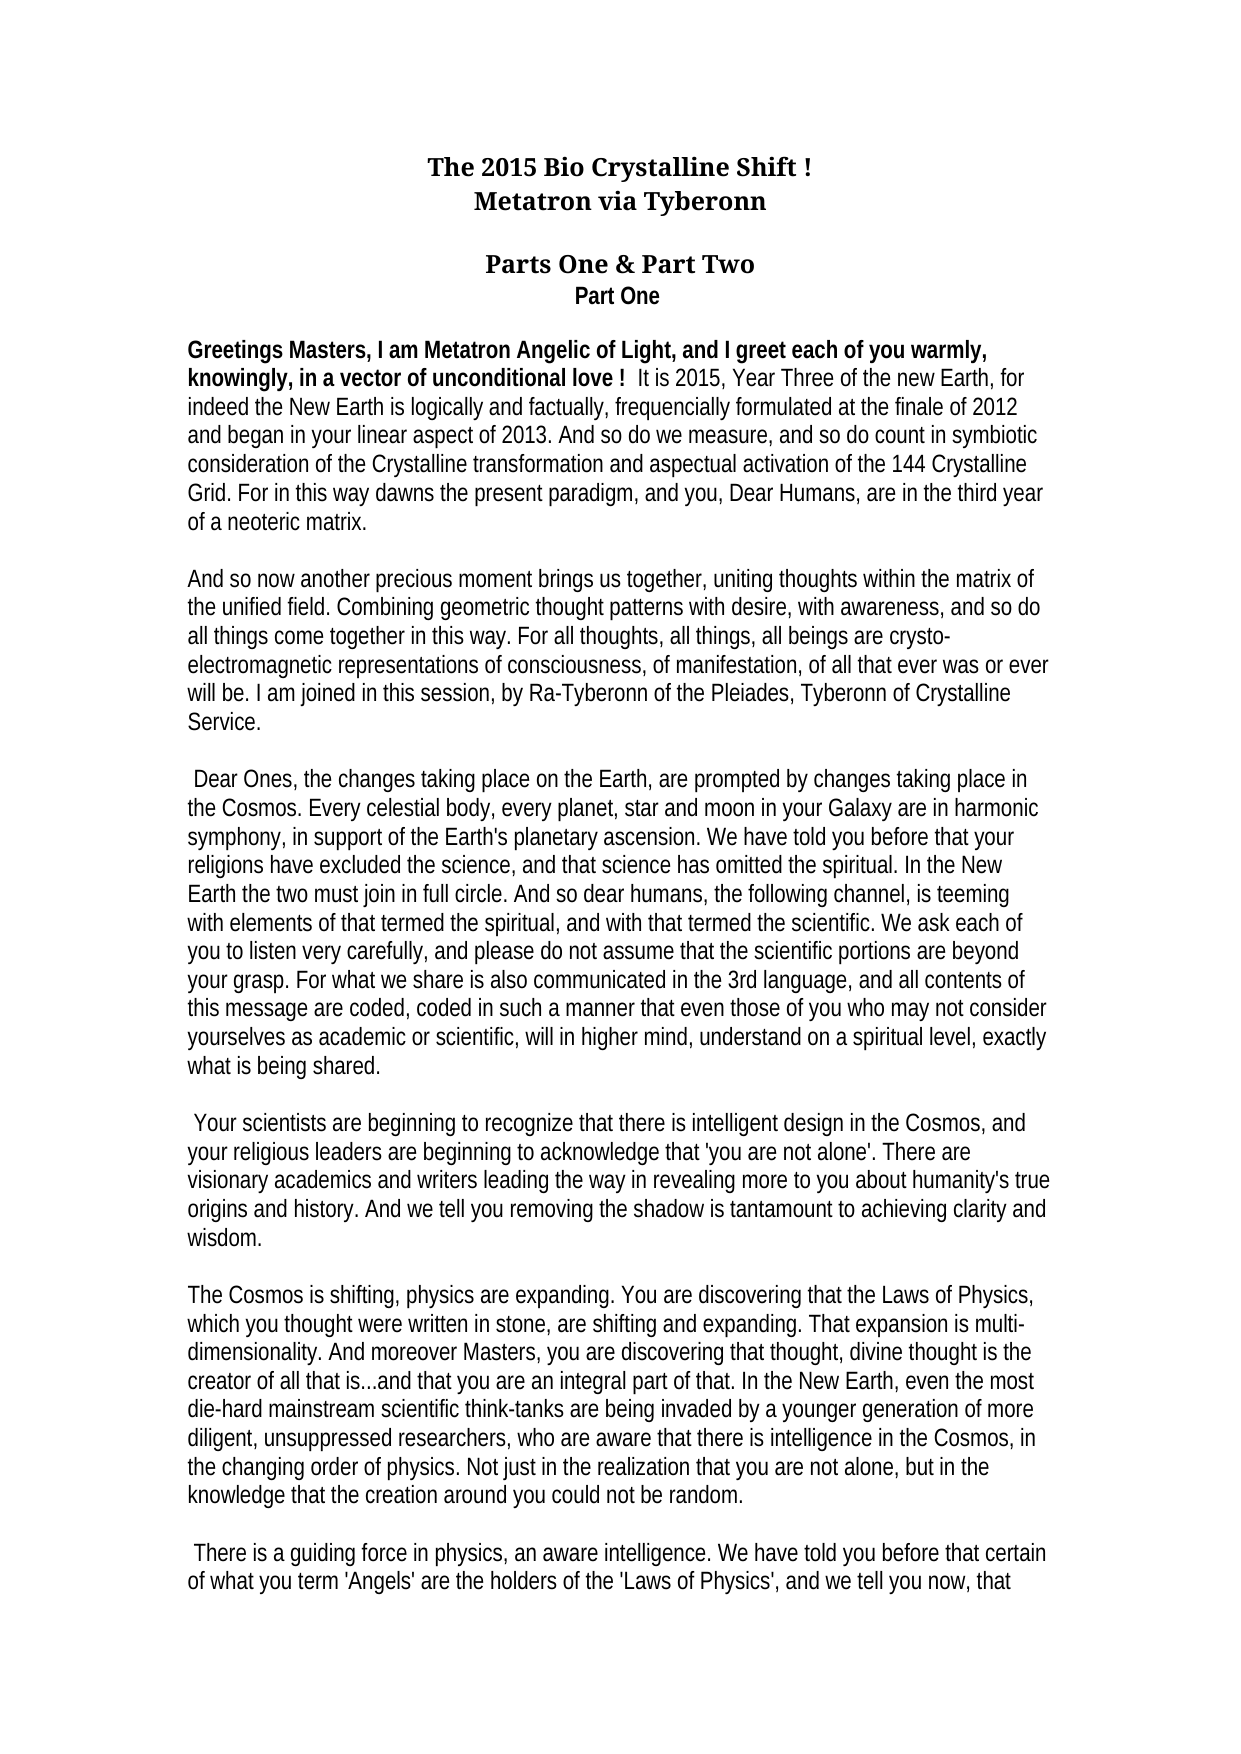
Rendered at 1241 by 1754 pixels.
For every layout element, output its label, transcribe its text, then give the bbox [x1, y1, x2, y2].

text The 2015 Bio Crystalline Shift ! [187, 150, 1053, 184]
text And so now another precious moment brings us together, uniting thoughts within the matrix of the unified field. Combining geometric thought patterns with desire, with awareness, and so do all things come together in this way. For all thoughts, all things, all beings are crysto- electromagnetic representations of consciousness, of manifestation, of all that ever was or ever will be. I am joined in this session, by Ra-Tyberonn of the Pleiades, Tyberonn of Crystalline Service. [187, 564, 1053, 736]
text Metatron via Tyberonn [187, 184, 1053, 218]
text Parts One & Part Two [187, 247, 1053, 281]
text Greetings Masters, I am Metatron Angelic of Light, and I greet each of you warmly, knowingly, in a vector of unconditional love ! It is 2015, Year Three of the new Earth, for indeed the New Earth is logically and factually, frequencially formulated at the finale of 2012 and began in your linear aspect of 2013. And so do we measure, and so do count in symbiotic consideration of the Crystalline transformation and aspectual activation of the 144 Crystalline Grid. For in this way dawns the present paradigm, and you, Dear Humans, are in the third year of a neoteric matrix. [187, 334, 1053, 535]
text Your scientists are beginning to recognize that there is intelligent design in the Cosmos, and your religious leaders are beginning to acknowledge that 'you are not alone'. There are visionary academics and writers leading the way in revealing more to you about humanity's true origins and history. And we tell you removing the shadow is tantamount to achieving clarity and wisdom. [187, 1079, 1053, 1251]
text The Cosmos is shifting, physics are expanding. You are discovering that the Laws of Physics, which you thought were written in stone, are shifting and expanding. That expansion is multi-dimensionality. And moreover Masters, you are discovering that thought, divine thought is the creator of all that is...and that you are an integral part of that. In the New Earth, even the most die-hard mainstream scientific think-tanks are being invaded by a younger generation of more diligent, unsuppressed researchers, who are aware that there is intelligence in the Cosmos, in the changing order of physics. Not just in the realization that you are not alone, but in the knowledge that the creation around you could not be random. [187, 1280, 1053, 1509]
text Part One [187, 281, 1053, 309]
text Dear Ones, the changes taking place on the Earth, are prompted by changes taking place in the Cosmos. Every celestial body, every planet, star and moon in your Galaxy are in harmonic symphony, in support of the Earth's planetary ascension. We have told you before that your religions have excluded the science, and that science has omitted the spiritual. In the New Earth the two must join in full circle. And so dear humans, the following channel, is teeming with elements of that termed the spiritual, and with that termed the scientific. We ask each of you to listen very carefully, and please do not assume that the scientific portions are beyond your grasp. For what we share is also communicated in the 3rd language, and all contents of this message are coded, coded in such a manner that even those of you who may not consider yourselves as academic or scientific, will in higher mind, understand on a spiritual level, exactly what is being shared. [187, 736, 1053, 1079]
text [187, 1509, 1053, 1595]
